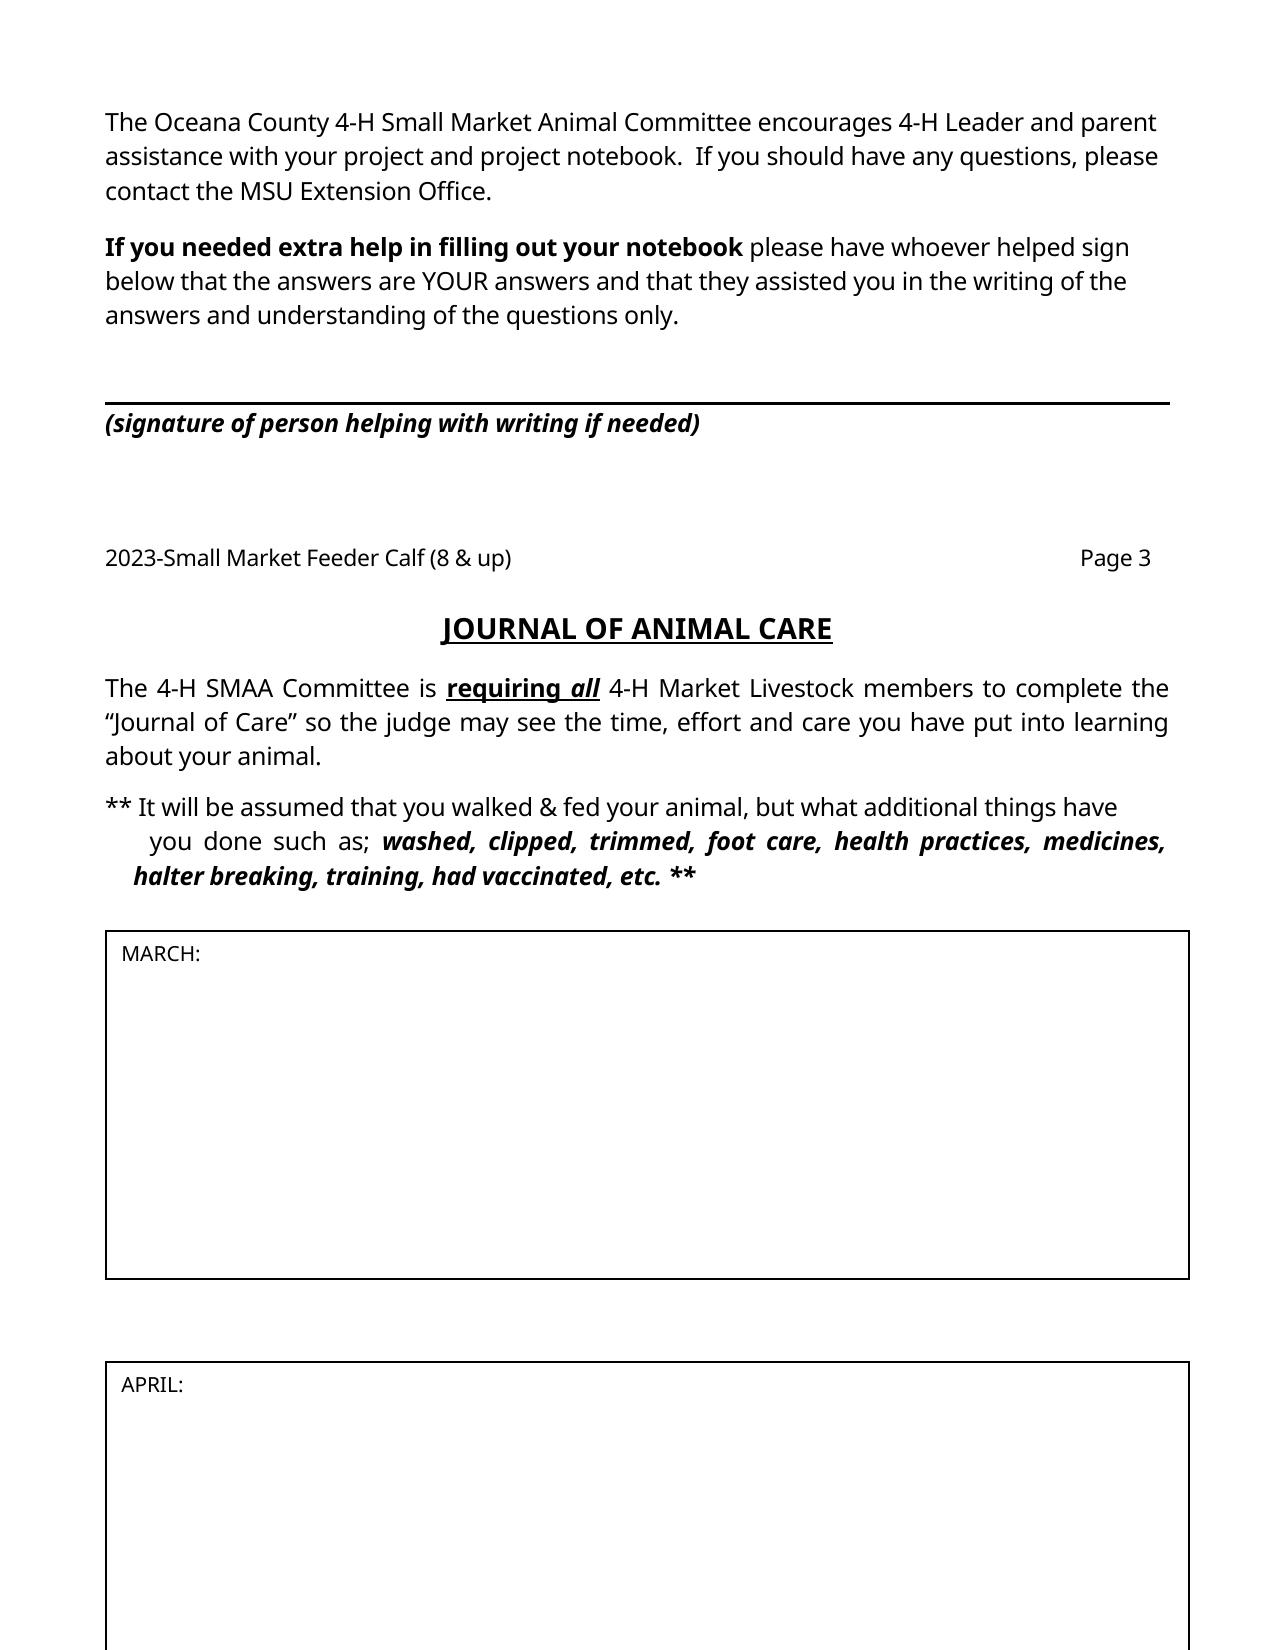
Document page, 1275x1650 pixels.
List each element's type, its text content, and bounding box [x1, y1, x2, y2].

subtitle 2023-Small Market Feeder Calf (8 & up) Page 3 [105, 542, 1170, 573]
text you done such as; washed, clipped, trimmed, foot care, health practices, medicines, halter breaking, training, had vaccinated, etc. ** [105, 824, 1170, 892]
text ** It will be assumed that you walked & fed your animal, but what additional things have [105, 790, 1170, 824]
text The Oceana County 4-H Small Market Animal Committee encourages 4-H Leader and parent assistance with your project and project notebook. If you should have any questions, please contact the MSU Extension Office. [105, 105, 1170, 207]
subtitle JOURNAL OF ANIMAL CARE [105, 608, 1170, 648]
text The 4-H SMAA Committee is requiring all 4-H Market Livestock members to complete the “Journal of Care” so the judge may see the time, effort and care you have put into learning about your animal. [105, 671, 1170, 773]
text If you needed extra help in filling out your notebook please have whoever helped sign below that the answers are YOUR answers and that they assisted you in the writing of the answers and understanding of the questions only. [105, 230, 1170, 332]
text (signature of person helping with writing if needed) [105, 405, 1170, 439]
